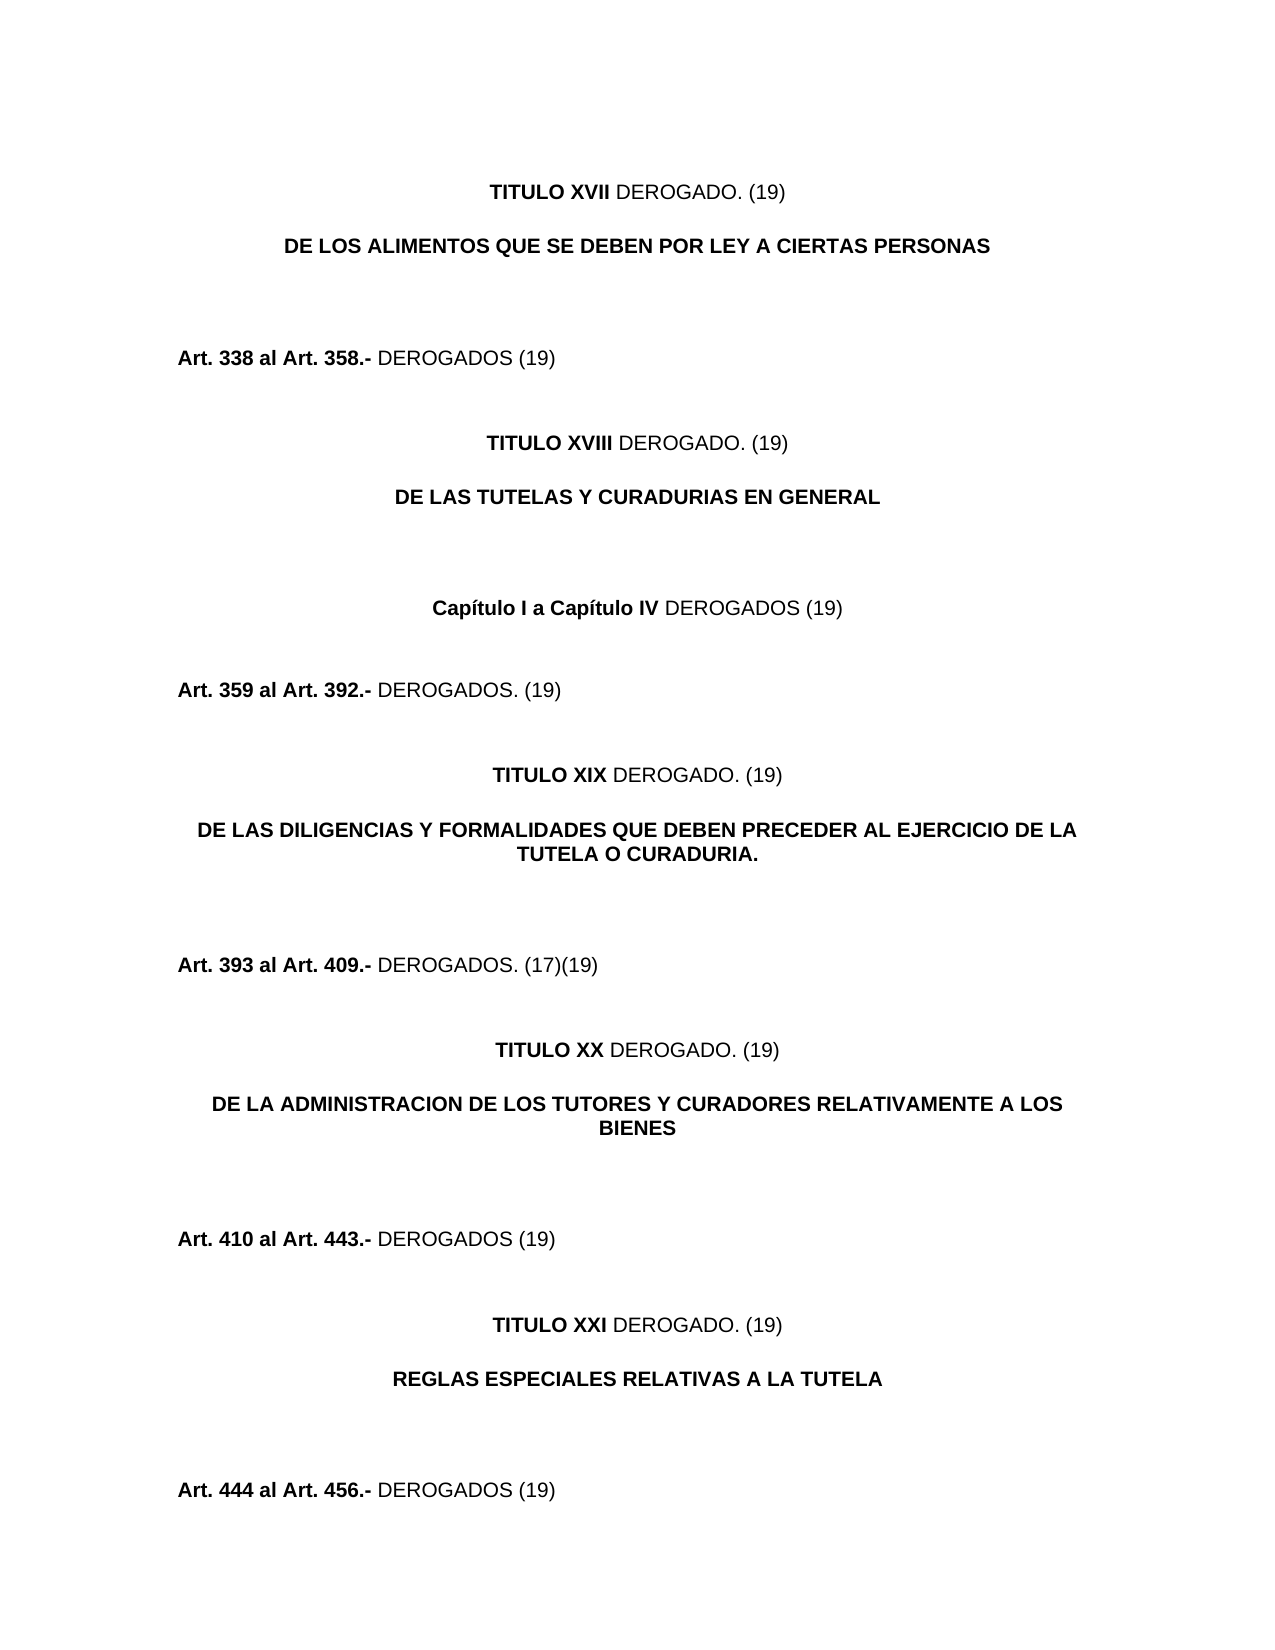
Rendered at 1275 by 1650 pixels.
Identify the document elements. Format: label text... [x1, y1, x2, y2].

text Art. 338 al Art. 358.- DEROGADOS (19) [177, 345, 1098, 369]
text TITULO XIX DEROGADO. (19) [177, 731, 1098, 788]
text TITULO XX DEROGADO. (19) [177, 1006, 1098, 1063]
text TITULO XXI DEROGADO. (19) [177, 1280, 1098, 1338]
text REGLAS ESPECIALES RELATIVAS A LA TUTELA [177, 1367, 1098, 1391]
text Art. 444 al Art. 456.- DEROGADOS (19) [177, 1478, 1098, 1502]
text Capítulo I a Capítulo IV DEROGADOS (19) [177, 567, 1098, 620]
text Art. 359 al Art. 392.- DEROGADOS. (19) [177, 678, 1098, 702]
text TITULO XVII DEROGADO. (19) [177, 148, 1098, 205]
text DE LAS TUTELAS Y CURADURIAS EN GENERAL [177, 485, 1098, 509]
text DE LOS ALIMENTOS QUE SE DEBEN POR LEY A CIERTAS PERSONAS [177, 234, 1098, 258]
text DE LAS DILIGENCIAS Y FORMALIDADES QUE DEBEN PRECEDER AL EJERCICIO DE LA TUTELA O CURADURIA. [177, 817, 1098, 865]
text TITULO XVIII DEROGADO. (19) [177, 398, 1098, 456]
text DE LA ADMINISTRACION DE LOS TUTORES Y CURADORES RELATIVAMENTE A LOS BIENES [177, 1092, 1098, 1140]
text Art. 410 al Art. 443.- DEROGADOS (19) [177, 1227, 1098, 1251]
text Art. 393 al Art. 409.- DEROGADOS. (17)(19) [177, 952, 1098, 976]
